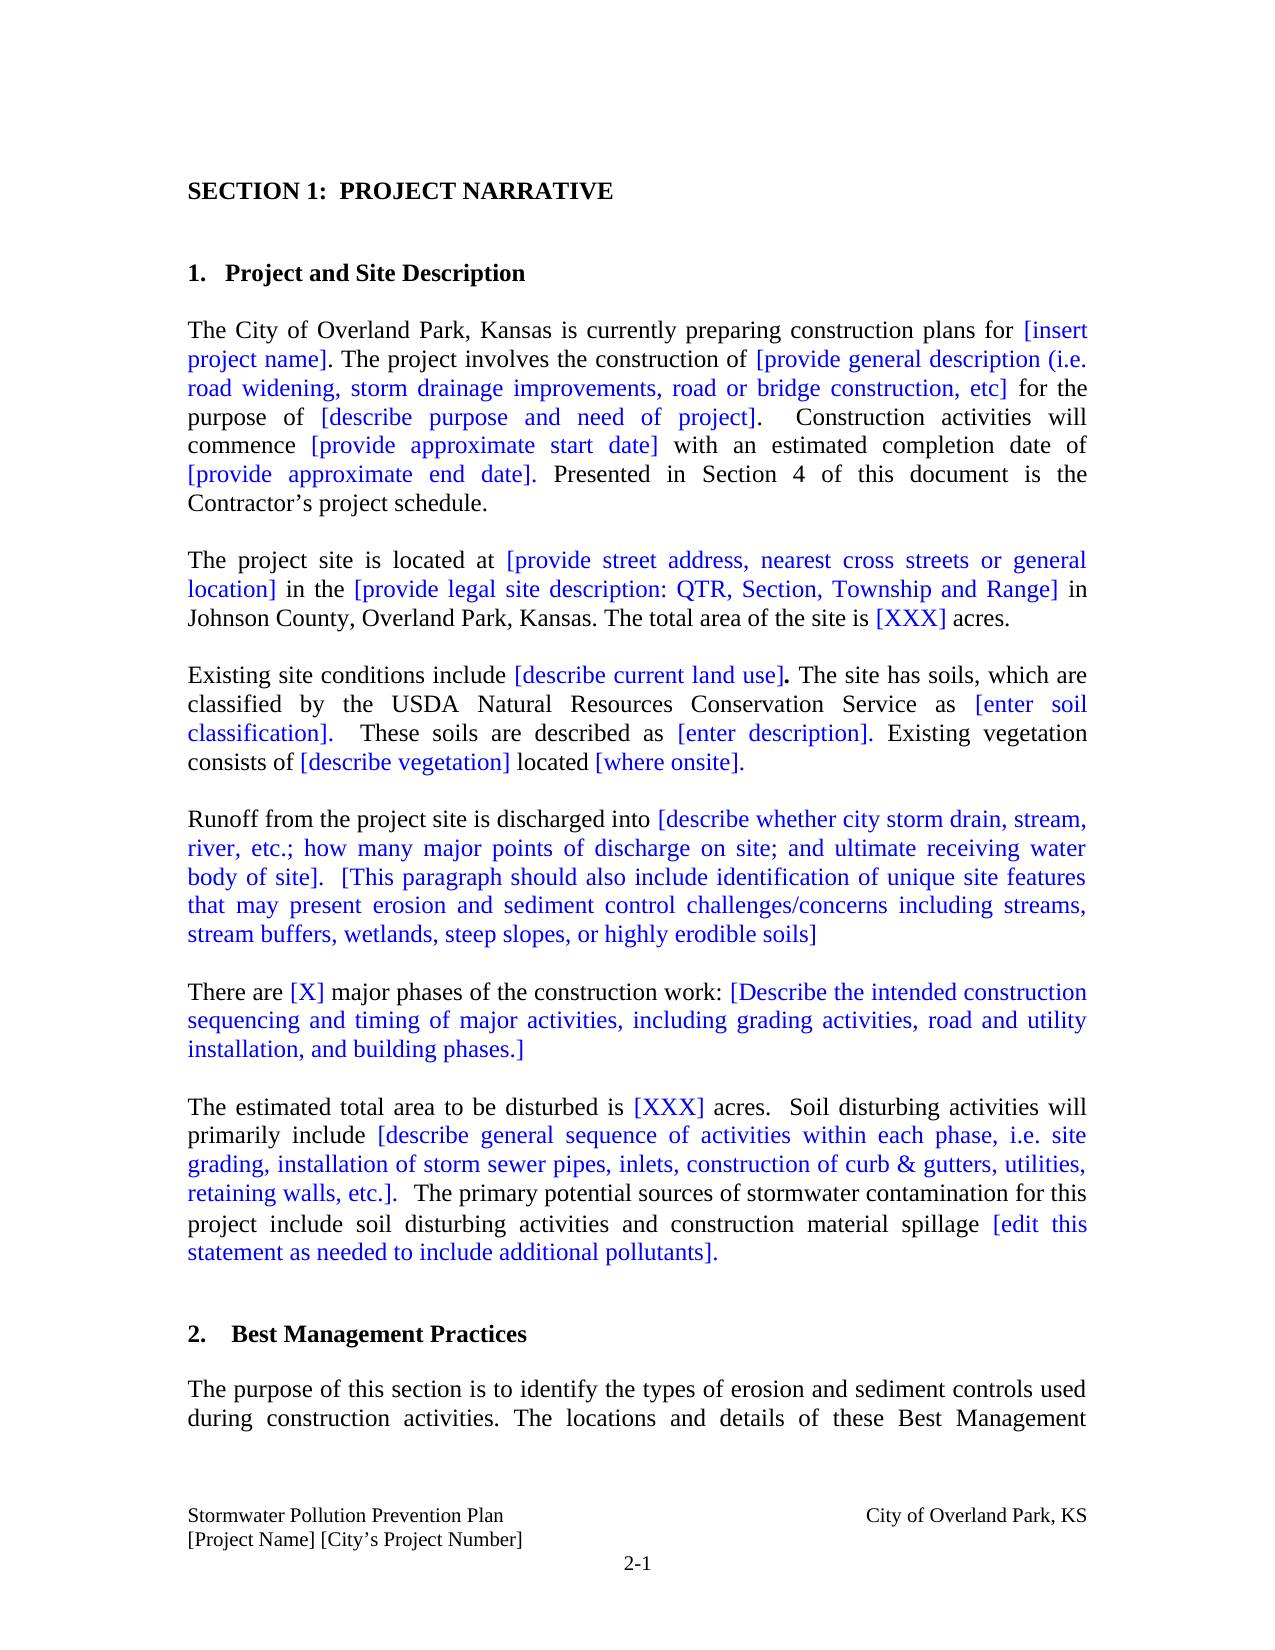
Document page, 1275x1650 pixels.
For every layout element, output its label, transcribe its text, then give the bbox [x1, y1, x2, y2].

text 2. Best Management Practices [187, 1319, 1087, 1348]
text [187, 1374, 1087, 1431]
text The City of Overland Park, Kansas is currently preparing construction plans for [insert project name]. The project involves the construction of [provide general description (i.e. road widening, storm drainage improvements, road or bridge construction, etc] for the purpose of [describe purpose and need of project]. Construction activities will commence [provide approximate start date] with an estimated completion date of [provide approximate end date]. Presented in Section 4 of this document is the Contractor’s project schedule. [187, 315, 1087, 517]
text 1. Project and Site Description [187, 258, 1087, 287]
text The project site is located at [provide street address, nearest cross streets or general location] in the [provide legal site description: QTR, Section, Township and Range] in , . The total area of the site is [XXX] acres. [187, 545, 1087, 632]
text SECTION 1: PROJECT NARRATIVE [187, 176, 1087, 205]
text There are [X] major phases of the construction work: [Describe the intended construction sequencing and timing of major activities, including grading activities, road and utility installation, and building phases.] [187, 977, 1087, 1063]
text Runoff from the project site is discharged into [describe whether city storm drain, stream, river, etc.; how many major points of discharge on site; and ultimate receiving water body of site]. [This paragraph should also include identification of unique site features that may present erosion and sediment control challenges/concerns including streams, stream buffers, wetlands, steep slopes, or highly erodible soils] [187, 804, 1087, 948]
text The estimated total area to be disturbed is [XXX] acres. Soil disturbing activities will primarily include [describe general sequence of activities within each phase, i.e. site grading, installation of storm sewer pipes, inlets, construction of curb & gutters, utilities, retaining walls, etc.]. The primary potential sources of stormwater contamination for this project include soil disturbing activities and construction material spillage [edit this statement as needed to include additional pollutants]. [187, 1092, 1087, 1266]
text Existing site conditions include [describe current land use]. The site has soils, which are classified by the USDA Natural Resources Conservation Service as [enter soil classification]. These soils are described as [enter description]. Existing vegetation consists of [describe vegetation] located [where onsite]. [187, 660, 1087, 775]
